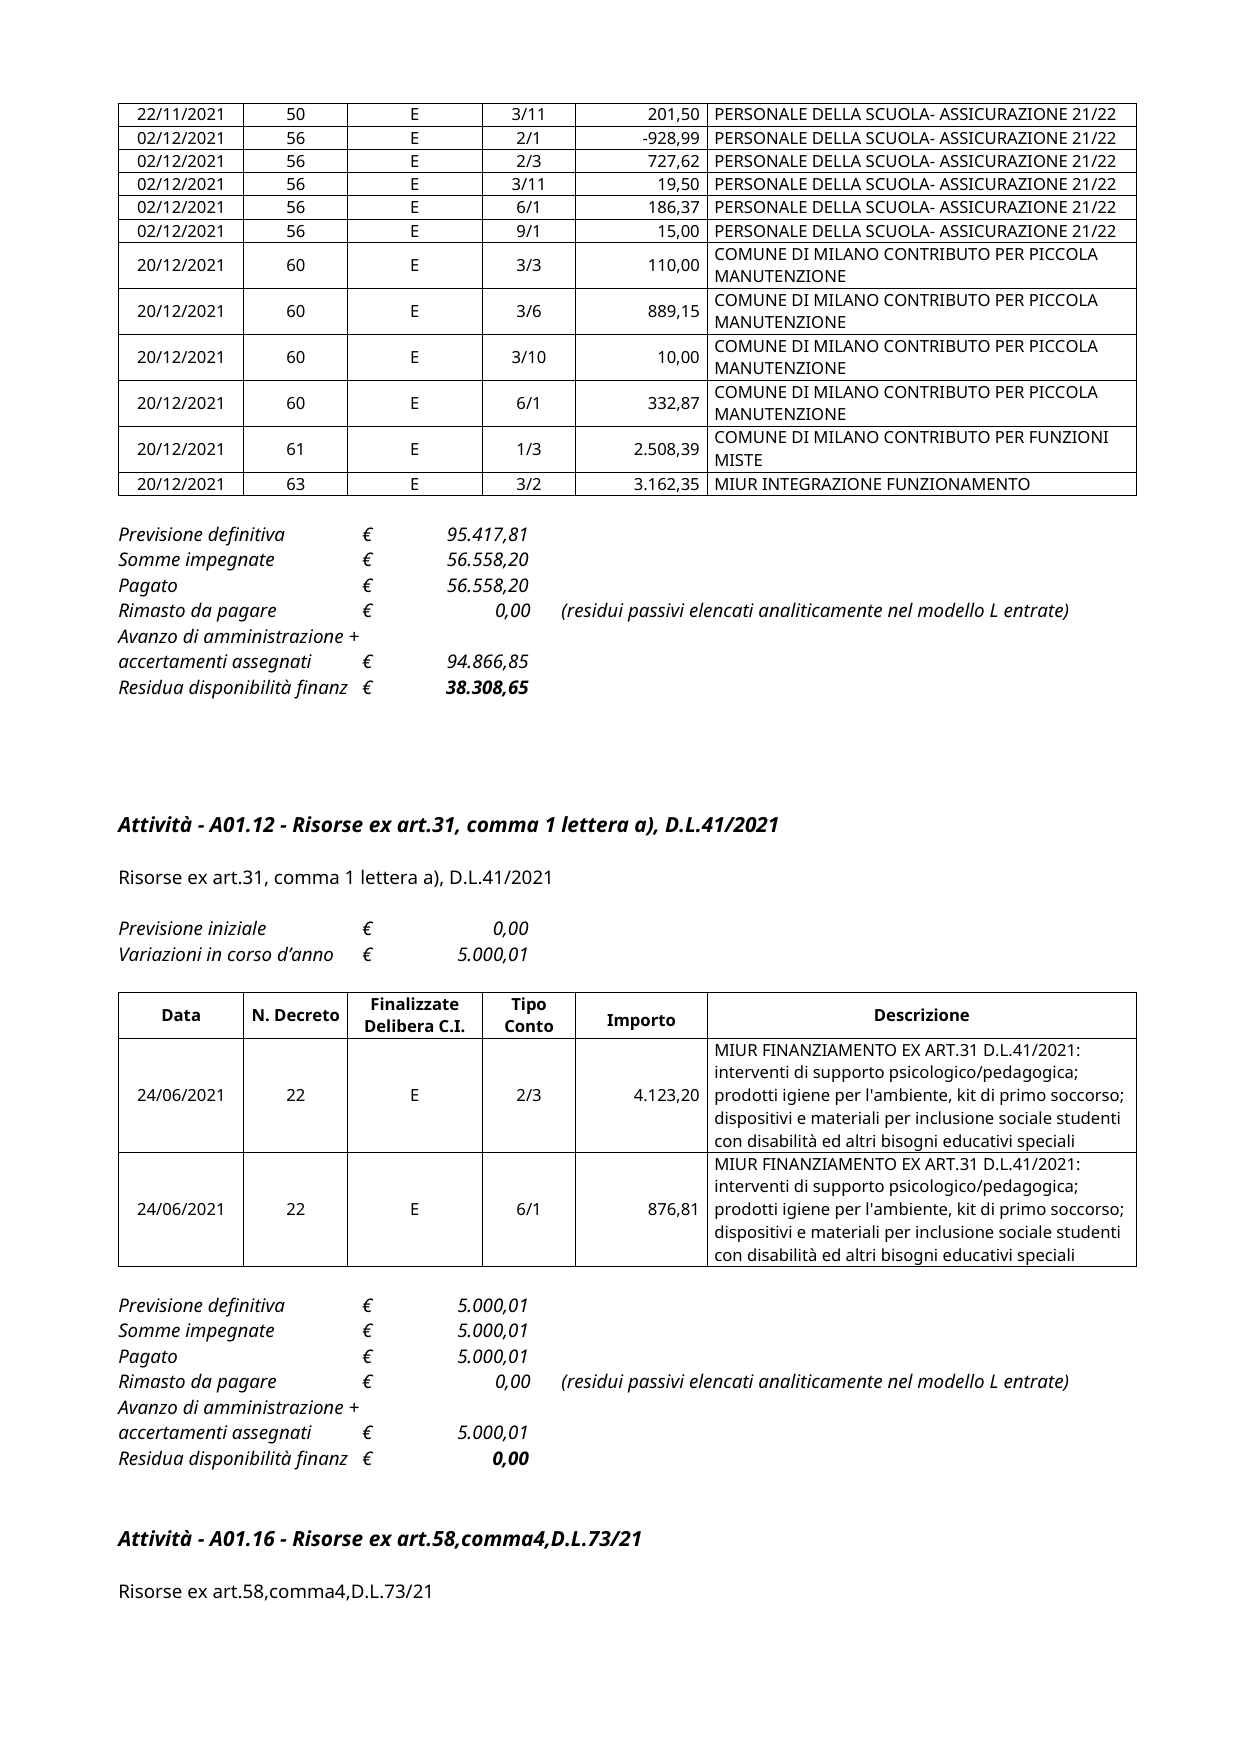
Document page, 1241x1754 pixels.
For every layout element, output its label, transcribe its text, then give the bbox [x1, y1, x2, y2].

table_cell COMUNE DI MILANO CONTRIBUTO PER PICCOLA MANUTENZIONE [708, 289, 1136, 334]
table_cell 3.162,35 [576, 473, 707, 495]
table_cell 2/3 [483, 150, 575, 172]
table_cell 22/11/2021 [119, 104, 243, 126]
table_cell PERSONALE DELLA SCUOLA- ASSICURAZIONE 21/22 [708, 220, 1136, 242]
table_cell 3/3 [483, 243, 575, 288]
table_cell -928,99 [576, 127, 707, 149]
text Avanzo di amministrazione + [118, 623, 1144, 648]
table_cell 3/11 [483, 104, 575, 126]
table_cell 1/3 [483, 427, 575, 472]
table_header Importo [576, 993, 707, 1038]
table_cell COMUNE DI MILANO CONTRIBUTO PER PICCOLA MANUTENZIONE [708, 381, 1136, 426]
table_cell COMUNE DI MILANO CONTRIBUTO PER PICCOLA MANUTENZIONE [708, 335, 1136, 380]
table_cell 10,00 [576, 335, 707, 380]
table_cell 02/12/2021 [119, 196, 243, 219]
table_cell COMUNE DI MILANO CONTRIBUTO PER FUNZIONI MISTE [708, 427, 1136, 472]
table_cell E [348, 127, 482, 149]
table_cell 3/2 [483, 473, 575, 495]
text Attività - A01.16 - Risorse ex art.58,comma4,D.L.73/21 [118, 1524, 1144, 1553]
table_cell 201,50 [576, 104, 707, 126]
text Previsione iniziale € 0,00 [118, 915, 1144, 941]
table_cell 56 [244, 173, 347, 195]
table_cell 6/1 [483, 381, 575, 426]
table_cell E [348, 173, 482, 195]
table_cell 60 [244, 289, 347, 334]
table_cell E [348, 427, 482, 472]
text Rimasto da pagare € 0,00 (residui passivi elencati analiticamente nel modello L entrate) [118, 597, 1144, 623]
text Avanzo di amministrazione + [118, 1394, 1144, 1419]
table_cell 24/06/2021 [119, 1039, 243, 1152]
table_cell E [348, 335, 482, 380]
table_cell 61 [244, 427, 347, 472]
table_cell 6/1 [483, 1153, 575, 1266]
table_cell 02/12/2021 [119, 150, 243, 172]
text Risorse ex art.31, comma 1 lettera a), D.L.41/2021 [118, 864, 1144, 890]
table_header Tipo Conto [483, 993, 575, 1038]
table_cell MIUR FINANZIAMENTO EX ART.31 D.L.41/2021: interventi di supporto psicologico/pedagogica; prodotti igiene per l'ambiente, kit di primo soccorso; dispositivi e materiali per inclusione sociale studenti con disabilità ed altri bisogni educativi speciali [708, 1153, 1136, 1266]
text accertamenti assegnati € 94.866,85 [118, 648, 1144, 674]
table_cell E [348, 381, 482, 426]
table_cell 56 [244, 127, 347, 149]
table_cell E [348, 243, 482, 288]
table_cell 4.123,20 [576, 1039, 707, 1152]
table_cell E [348, 104, 482, 126]
text Somme impegnate € 56.558,20 [118, 546, 1144, 572]
table_cell 22 [244, 1153, 347, 1266]
table_cell 2/3 [483, 1039, 575, 1152]
table_cell 6/1 [483, 196, 575, 219]
table_cell PERSONALE DELLA SCUOLA- ASSICURAZIONE 21/22 [708, 150, 1136, 172]
text Residua disponibilità finanz € 38.308,65 [118, 674, 1144, 699]
table_cell PERSONALE DELLA SCUOLA- ASSICURAZIONE 21/22 [708, 173, 1136, 195]
table_cell 2.508,39 [576, 427, 707, 472]
table_cell 02/12/2021 [119, 220, 243, 242]
text Attività - A01.12 - Risorse ex art.31, comma 1 lettera a), D.L.41/2021 [118, 810, 1144, 839]
text Residua disponibilità finanz € 0,00 [118, 1445, 1144, 1471]
table_cell 20/12/2021 [119, 243, 243, 288]
table_header N. Decreto [244, 993, 347, 1038]
table_cell 02/12/2021 [119, 127, 243, 149]
table_cell 3/6 [483, 289, 575, 334]
table_cell E [348, 473, 482, 495]
table_cell MIUR FINANZIAMENTO EX ART.31 D.L.41/2021: interventi di supporto psicologico/pedagogica; prodotti igiene per l'ambiente, kit di primo soccorso; dispositivi e materiali per inclusione sociale studenti con disabilità ed altri bisogni educativi speciali [708, 1039, 1136, 1152]
text Somme impegnate € 5.000,01 [118, 1317, 1144, 1343]
text Previsione definitiva € 95.417,81 [118, 521, 1144, 546]
table_cell 60 [244, 335, 347, 380]
table_cell 24/06/2021 [119, 1153, 243, 1266]
table_cell E [348, 1153, 482, 1266]
table_cell 22 [244, 1039, 347, 1152]
table_header Data [119, 993, 243, 1038]
table_cell E [348, 1039, 482, 1152]
table_cell 20/12/2021 [119, 289, 243, 334]
table_cell 56 [244, 220, 347, 242]
table_cell 110,00 [576, 243, 707, 288]
table_cell E [348, 289, 482, 334]
table_cell 56 [244, 196, 347, 219]
table_cell 63 [244, 473, 347, 495]
table_cell PERSONALE DELLA SCUOLA- ASSICURAZIONE 21/22 [708, 127, 1136, 149]
table_cell E [348, 150, 482, 172]
text Variazioni in corso d’anno € 5.000,01 [118, 941, 1144, 966]
table_cell MIUR INTEGRAZIONE FUNZIONAMENTO [708, 473, 1136, 495]
table_cell 60 [244, 243, 347, 288]
text Rimasto da pagare € 0,00 (residui passivi elencati analiticamente nel modello L entrate) [118, 1368, 1144, 1394]
table_cell 15,00 [576, 220, 707, 242]
text Previsione definitiva € 5.000,01 [118, 1292, 1144, 1317]
table_cell 20/12/2021 [119, 381, 243, 426]
table_cell 20/12/2021 [119, 427, 243, 472]
table_cell PERSONALE DELLA SCUOLA- ASSICURAZIONE 21/22 [708, 196, 1136, 219]
table_cell 3/11 [483, 173, 575, 195]
table_cell 876,81 [576, 1153, 707, 1266]
table_cell 2/1 [483, 127, 575, 149]
table_cell 3/10 [483, 335, 575, 380]
text Risorse ex art.58,comma4,D.L.73/21 [118, 1578, 1144, 1604]
text accertamenti assegnati € 5.000,01 [118, 1419, 1144, 1445]
table_cell 186,37 [576, 196, 707, 219]
table_cell 02/12/2021 [119, 173, 243, 195]
table_cell 20/12/2021 [119, 473, 243, 495]
table_cell E [348, 196, 482, 219]
table_cell COMUNE DI MILANO CONTRIBUTO PER PICCOLA MANUTENZIONE [708, 243, 1136, 288]
table_cell 60 [244, 381, 347, 426]
table_cell E [348, 220, 482, 242]
table_cell 889,15 [576, 289, 707, 334]
table_header Finalizzate Delibera C.I. [348, 993, 482, 1038]
table_cell 19,50 [576, 173, 707, 195]
table_cell 9/1 [483, 220, 575, 242]
table_header Descrizione [708, 993, 1136, 1038]
table_cell 56 [244, 150, 347, 172]
table_cell PERSONALE DELLA SCUOLA- ASSICURAZIONE 21/22 [708, 104, 1136, 126]
table_cell 332,87 [576, 381, 707, 426]
table_cell 20/12/2021 [119, 335, 243, 380]
table_cell 50 [244, 104, 347, 126]
table_cell 727,62 [576, 150, 707, 172]
text Pagato € 5.000,01 [118, 1343, 1144, 1368]
text Pagato € 56.558,20 [118, 572, 1144, 597]
